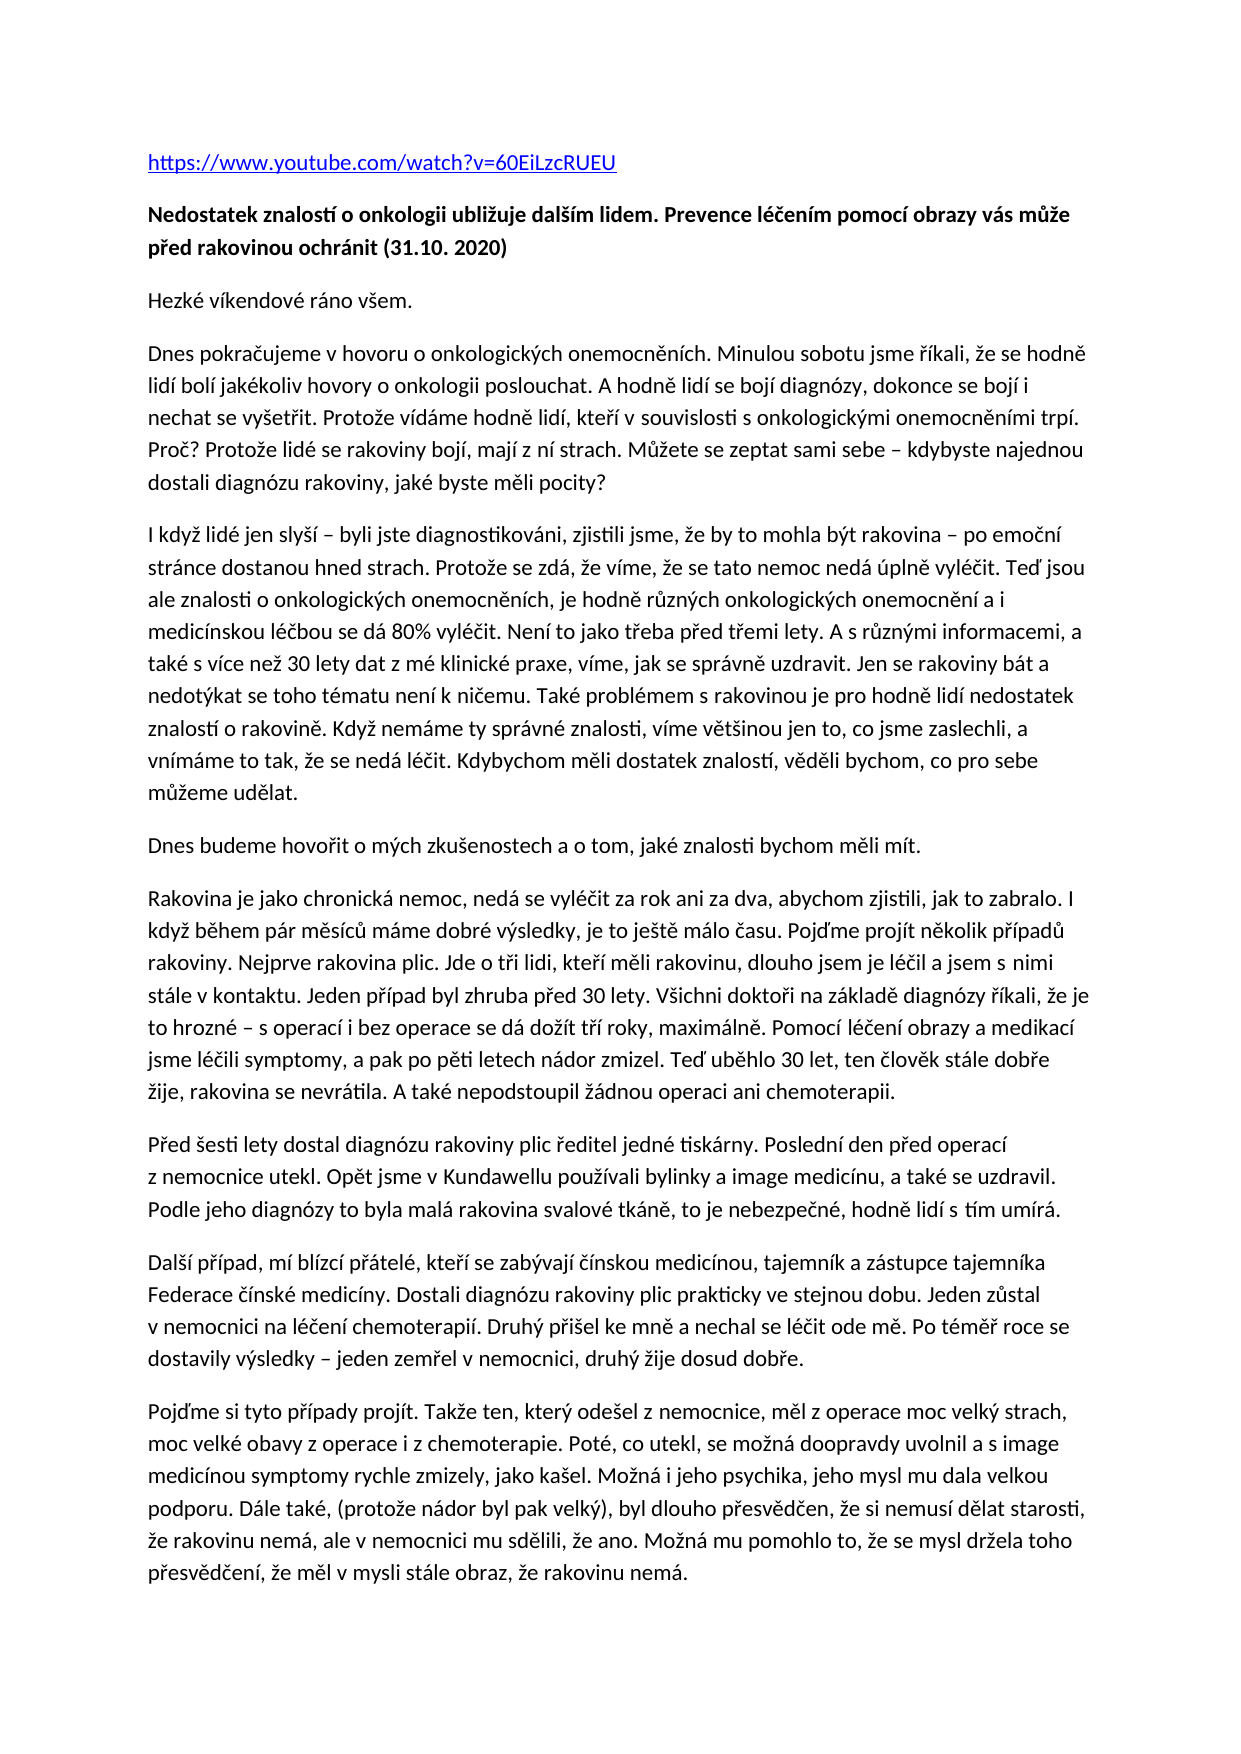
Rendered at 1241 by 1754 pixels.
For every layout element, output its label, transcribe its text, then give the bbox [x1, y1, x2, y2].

text Nedostatek znalostí o onkologii ubližuje dalším lidem. Prevence léčením pomocí obrazy vás může před rakovinou ochránit (31.10. 2020) [148, 201, 1093, 261]
text Rakovina je jako chronická nemoc, nedá se vyléčit za rok ani za dva, abychom zjistili, jak to zabralo. I když během pár měsíců máme dobré výsledky, je to ještě málo času. Pojďme projít několik případů rakoviny. Nejprve rakovina plic. Jde o tři lidi, kteří měli rakovinu, dlouho jsem je léčil a jsem s nimi stále v kontaktu. Jeden případ byl zhruba před 30 lety. Všichni doktoři na základě diagnózy říkali, že je to hrozné – s operací i bez operace se dá dožít tří roky, maximálně. Pomocí léčení obrazy a medikací jsme léčili symptomy, a pak po pěti letech nádor zmizel. Teď uběhlo 30 let, ten člověk stále dobře žije, rakovina se nevrátila. A také nepodstoupil žádnou operaci ani chemoterapii. [148, 884, 1093, 1105]
text Dnes pokračujeme v hovoru o onkologických onemocněních. Minulou sobotu jsme říkali, že se hodně lidí bolí jakékoliv hovory o onkologii poslouchat. A hodně lidí se bojí diagnózy, dokonce se bojí i nechat se vyšetřit. Protože vídáme hodně lidí, kteří v souvislosti s onkologickými onemocněními trpí. Proč? Protože lidé se rakoviny bojí, mají z ní strach. Můžete se zeptat sami sebe – kdybyste najednou dostali diagnózu rakoviny, jaké byste měli pocity? [148, 339, 1093, 496]
text https://www.youtube.com/watch?v=60EiLzcRUEU [148, 148, 1093, 176]
text Další případ, mí blízcí přátelé, kteří se zabývají čínskou medicínou, tajemník a zástupce tajemníka Federace čínské medicíny. Dostali diagnózu rakoviny plic prakticky ve stejnou dobu. Jeden zůstal v nemocnici na léčení chemoterapií. Druhý přišel ke mně a nechal se léčit ode mě. Po téměř roce se dostavily výsledky – jeden zemřel v nemocnici, druhý žije dosud dobře. [148, 1248, 1093, 1372]
text Hezké víkendové ráno všem. [148, 286, 1093, 314]
text Před šesti lety dostal diagnózu rakoviny plic ředitel jedné tiskárny. Poslední den před operací z nemocnice utekl. Opět jsme v Kundawellu používali bylinky a image medicínu, a také se uzdravil. Podle jeho diagnózy to byla malá rakovina svalové tkáně, to je nebezpečné, hodně lidí s tím umírá. [148, 1130, 1093, 1223]
text Pojďme si tyto případy projít. Takže ten, který odešel z nemocnice, měl z operace moc velký strach, moc velké obavy z operace i z chemoterapie. Poté, co utekl, se možná doopravdy uvolnil a s image medicínou symptomy rychle zmizely, jako kašel. Možná i jeho psychika, jeho mysl mu dala velkou podporu. Dále také, (protože nádor byl pak velký), byl dlouho přesvědčen, že si nemusí dělat starosti, že rakovinu nemá, ale v nemocnici mu sdělili, že ano. Možná mu pomohlo to, že se mysl držela toho přesvědčení, že měl v mysli stále obraz, že rakovinu nemá. [148, 1397, 1093, 1586]
text I když lidé jen slyší – byli jste diagnostikováni, zjistili jsme, že by to mohla být rakovina – po emoční stránce dostanou hned strach. Protože se zdá, že víme, že se tato nemoc nedá úplně vyléčit. Teď jsou ale znalosti o onkologických onemocněních, je hodně různých onkologických onemocnění a i medicínskou léčbou se dá 80% vyléčit. Není to jako třeba před třemi lety. A s různými informacemi, a také s více než 30 lety dat z mé klinické praxe, víme, jak se správně uzdravit. Jen se rakoviny bát a nedotýkat se toho tématu není k ničemu. Také problémem s rakovinou je pro hodně lidí nedostatek znalostí o rakovině. Když nemáme ty správné znalosti, víme většinou jen to, co jsme zaslechli, a vnímáme to tak, že se nedá léčit. Kdybychom měli dostatek znalostí, věděli bychom, co pro sebe můžeme udělat. [148, 521, 1093, 806]
text Dnes budeme hovořit o mých zkušenostech a o tom, jaké znalosti bychom měli mít. [148, 831, 1093, 859]
